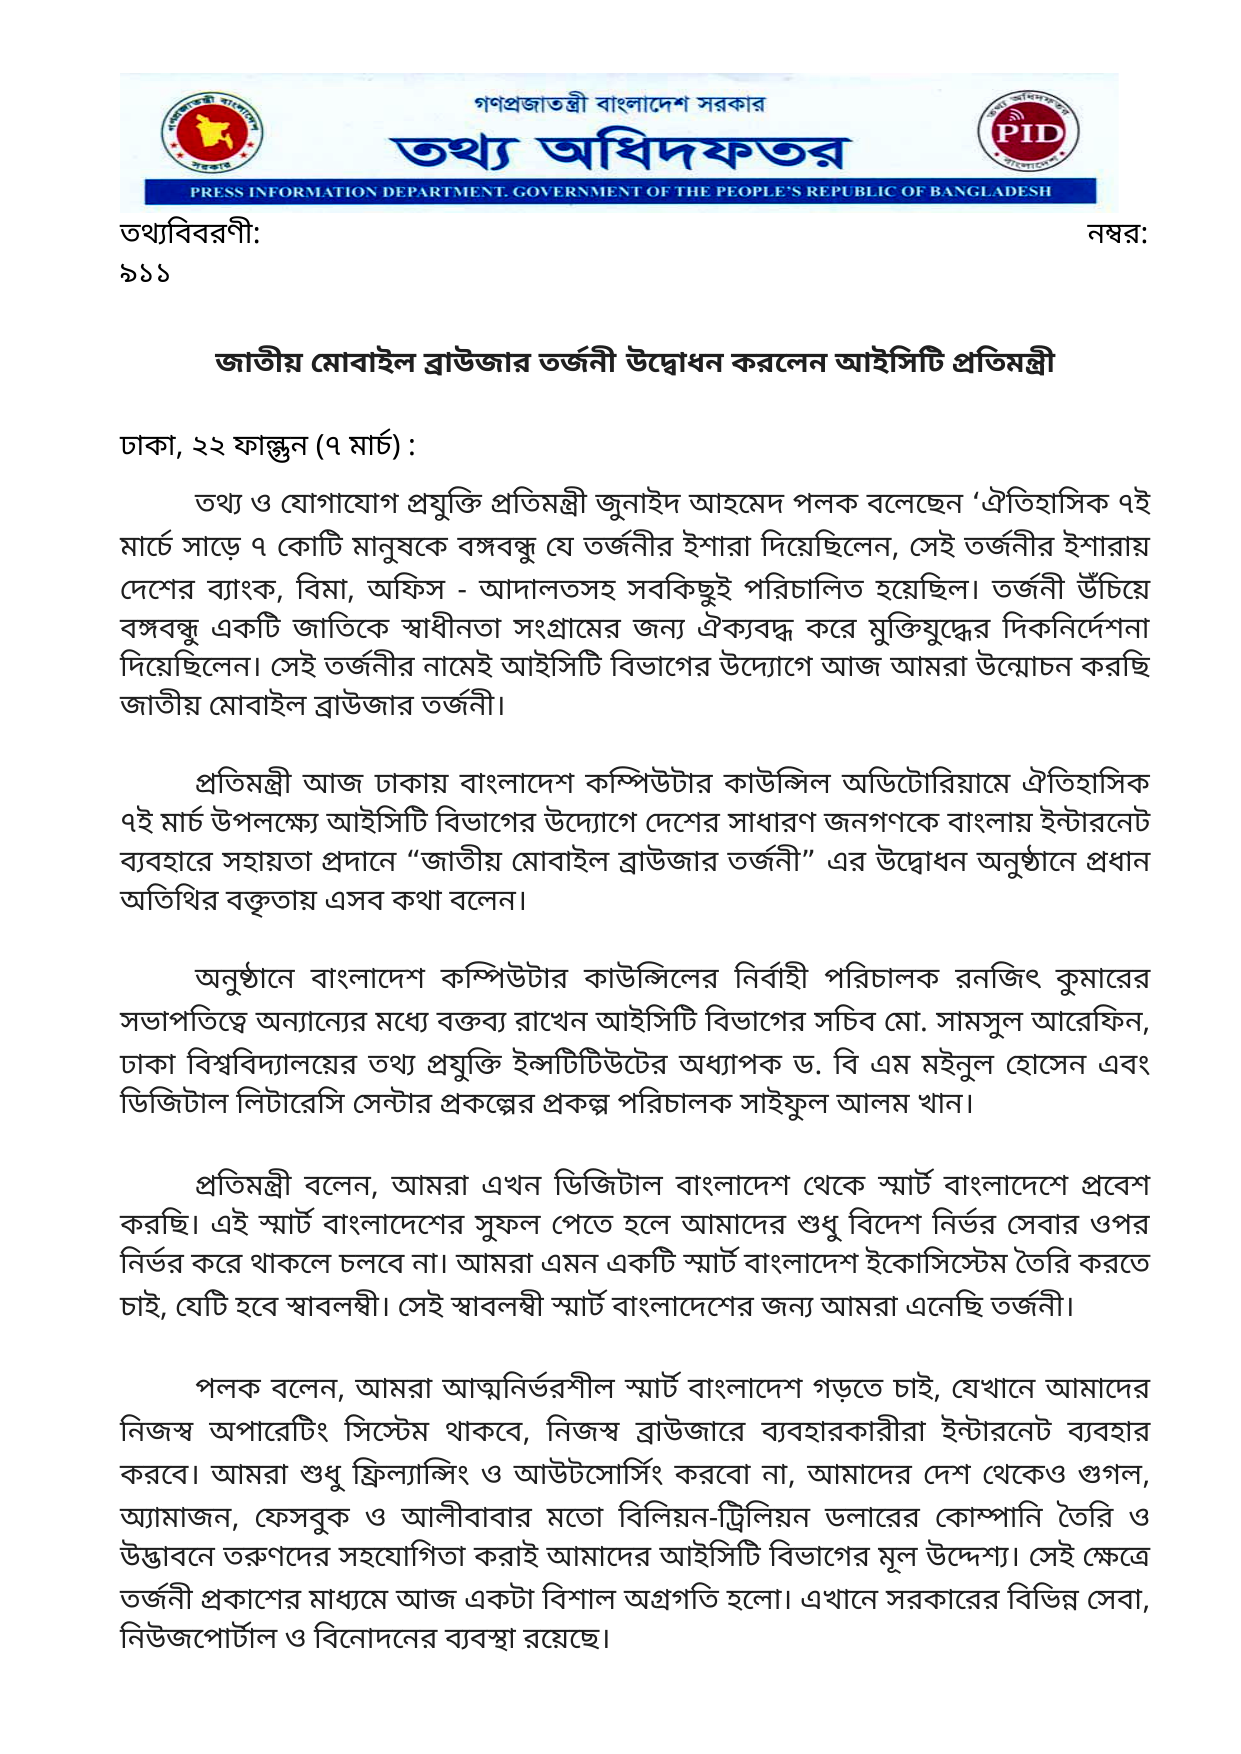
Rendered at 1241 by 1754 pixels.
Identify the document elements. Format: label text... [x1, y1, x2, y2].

text তথ্যবিবরণী: নম্বর: ৯১১ [120, 212, 1150, 294]
text প্রতিমন্ত্রী বলেন, আমরা এখন ডিজিটাল বাংলাদেশ থেকে স্মার্ট বাংলাদেশে প্রবেশ করছি। এই স্মার্ট বাংলাদেশের সুফল পেতে হলে আমাদের শুধু বিদেশ নির্ভর সেবার ওপর নির্ভর করে থাকলে চলবে না। আমরা এমন একটি স্মার্ট বাংলাদেশ ইকোসিস্টেম তৈরি করতে চাই, যেটি হবে স্বাবলম্বী। সেই স্বাবলম্বী স্মার্ট বাংলাদেশের জন্য আমরা এনেছি তর্জনী। [120, 1164, 1150, 1328]
text প্রতিমন্ত্রী আজ ঢাকায় বাংলাদেশ কম্পিউটার কাউন্সিল অডিটোরিয়ামে ঐতিহাসিক ৭ই মার্চ উপলক্ষ্যে আইসিটি বিভাগের উদ্যোগে দেশের সাধারণ জনগণকে বাংলায় ইন্টারনেট ব্যবহারে সহায়তা প্রদানে “জাতীয় মোবাইল ব্রাউজার তর্জনী” এর উদ্বোধন অনুষ্ঠানে প্রধান অতিথির বক্তৃতায় এসব কথা বলেন। [120, 767, 1150, 922]
text ঢাকা, ২২ ফাল্গুন (৭ মার্চ) : [120, 424, 1150, 467]
text তথ্য ও যোগাযোগ প্রযুক্তি প্রতিমন্ত্রী জুনাইদ আহমেদ পলক বলেছেন ‘ঐতিহাসিক ৭ই মার্চে সাড়ে ৭ কোটি মানুষকে বঙ্গবন্ধু যে তর্জনীর ইশারা দিয়েছিলেন, সেই তর্জনীর ইশারায় দেশের ব্যাংক, বিমা, অফিস - আদালতসহ সবকিছুই পরিচালিত হয়েছিল। তর্জনী উঁচিয়ে বঙ্গবন্ধু একটি জাতিকে স্বাধীনতা সংগ্রামের জন্য ঐক্যবদ্ধ করে মুক্তিযুদ্ধের দিকনির্দেশনা দিয়েছিলেন। সেই তর্জনীর নামেই আইসিটি বিভাগের উদ্যোগে আজ আমরা উন্মোচন করছি জাতীয় মোবাইল ব্রাউজার তর্জনী। [120, 486, 1150, 727]
text জাতীয় মোবাইল ব্রাউজার তর্জনী উদ্বোধন করলেন আইসিটি প্রতিমন্ত্রী [120, 346, 1150, 385]
text অনুষ্ঠানে বাংলাদেশ কম্পিউটার কাউন্সিলের নির্বাহী পরিচালক রনজিৎ কুমারের সভাপতিত্বে অন্যান্যের মধ্যে বক্তব্য রাখেন আইসিটি বিভাগের সচিব মো. সামসুল আরেফিন, ঢাকা বিশ্ববিদ্যালয়ের তথ্য প্রযুক্তি ইন্সটিটিউটের অধ্যাপক ড. বি এম মইনুল হোসেন এবং ডিজিটাল লিটারেসি সেন্টার প্রকল্পের প্রকল্প পরিচালক সাইফুল আলম খান। [120, 962, 1150, 1125]
text পলক বলেন, আমরা আত্মনির্ভরশীল স্মার্ট বাংলাদেশ গড়তে চাই, যেখানে আমাদের নিজস্ব অপারেটিং সিস্টেম থাকবে, নিজস্ব ব্রাউজারে ব্যবহারকারীরা ইন্টারনেট ব্যবহার করবে। আমরা শুধু ফ্রিল্যান্সিং ও আউটসোর্সিং করবো না, আমাদের দেশ থেকেও গুগল, অ্যামাজন, ফেসবুক ও আলীবাবার মতো বিলিয়ন-ট্রিলিয়ন ডলারের কোম্পানি তৈরি ও উদ্ভাবনে তরুণদের সহযোগিতা করাই আমাদের আইসিটি বিভাগের মূল উদ্দেশ্য। সেই ক্ষেত্রে তর্জনী প্রকাশের মাধ্যমে আজ একটা বিশাল অগ্রগতি হলো। এখানে সরকারের বিভিন্ন সেবা, নিউজপোর্টাল ও বিনোদনের ব্যবস্থা রয়েছে। [120, 1368, 1150, 1660]
